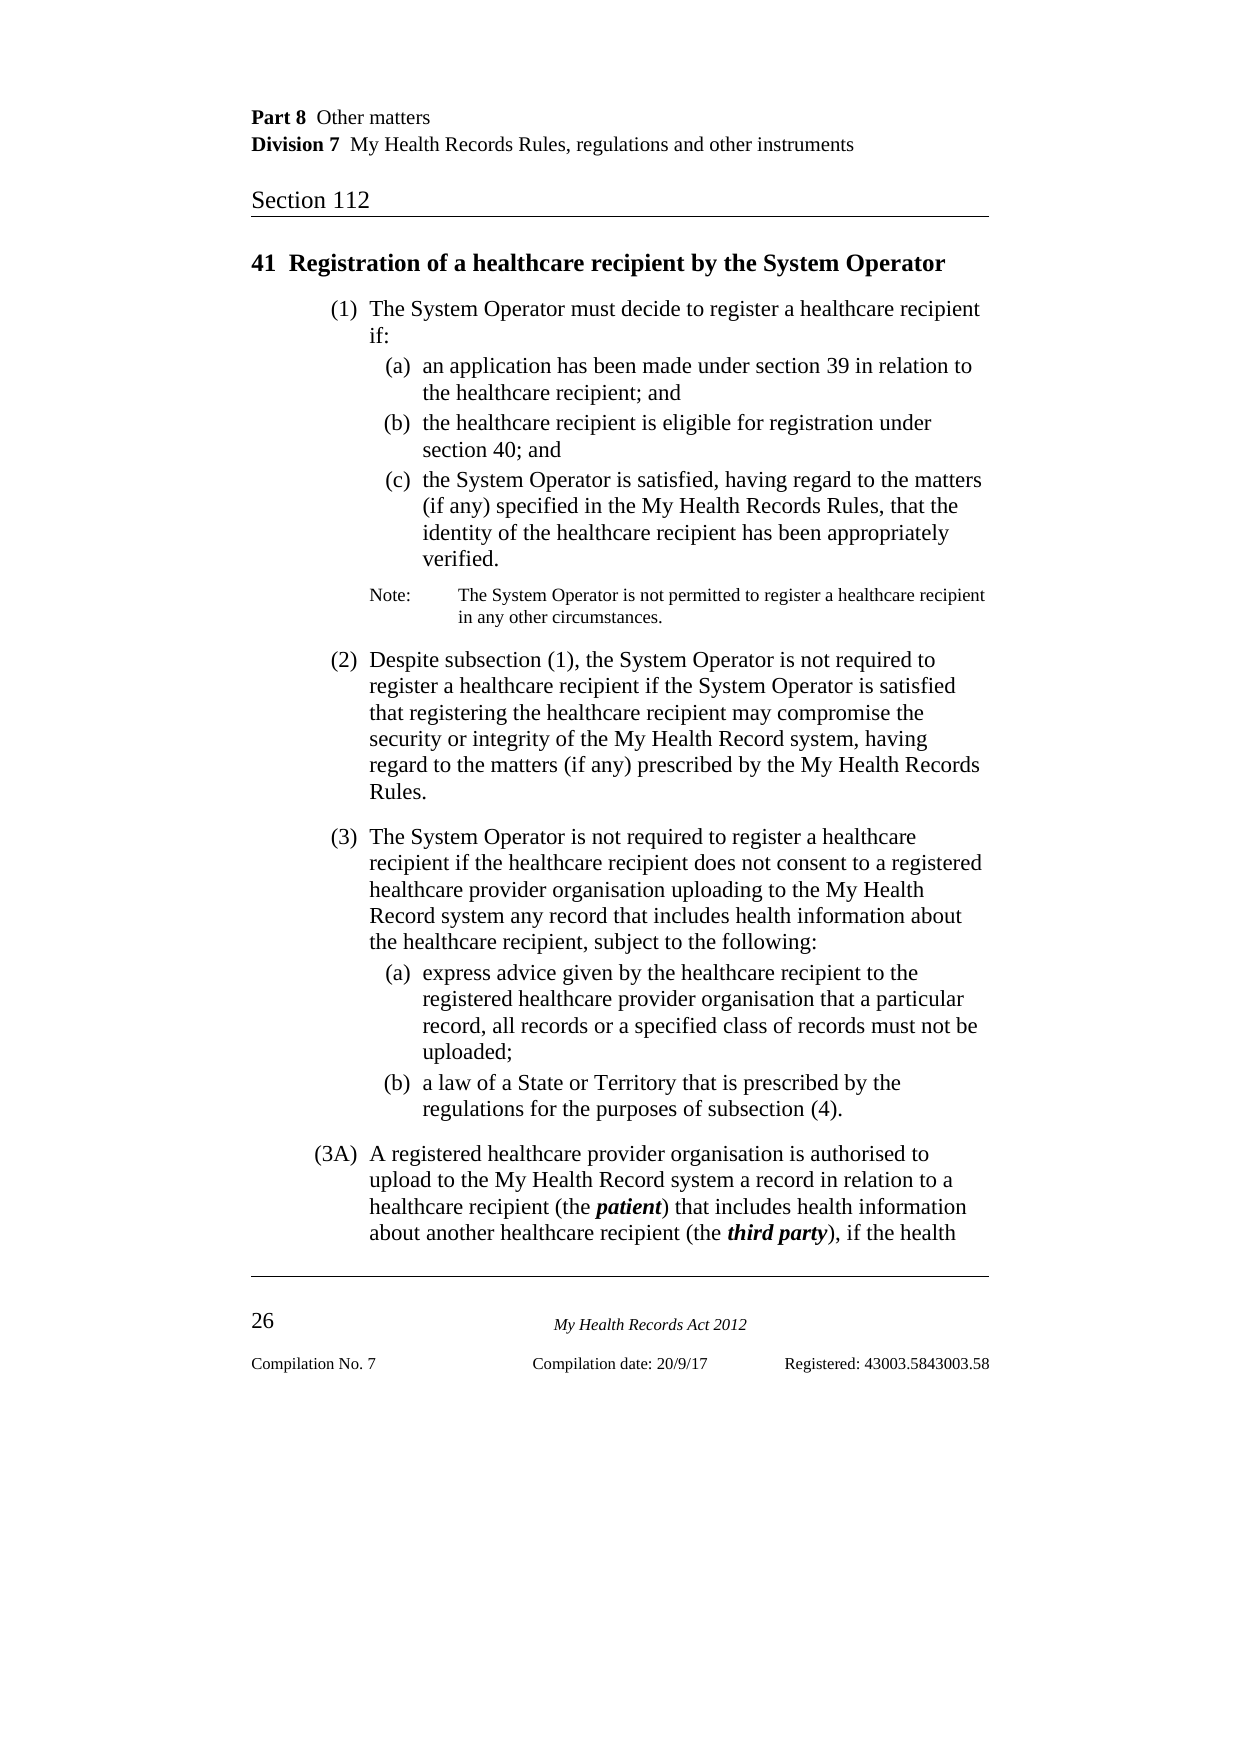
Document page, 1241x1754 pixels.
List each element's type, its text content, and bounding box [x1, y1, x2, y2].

text (c) the System Operator is satisfied, having regard to the matters (if any) specified in the My Health Records Rules, that the identity of the healthcare recipient has been appropriately verified. [251, 466, 989, 572]
text (a) an application has been made under section 39 in relation to the healthcare recipient; and [251, 352, 989, 405]
text (2) Despite subsection (1), the System Operator is not required to register a healthcare recipient if the System Operator is satisfied that registering the healthcare recipient may compromise the security or integrity of the My Health Record system, having regard to the matters (if any) prescribed by the My Health Records Rules. [251, 646, 989, 804]
text (3) The System Operator is not required to register a healthcare recipient if the healthcare recipient does not consent to a registered healthcare provider organisation uploading to the My Health Record system any record that includes health information about the healthcare recipient, subject to the following: [251, 823, 989, 955]
text Note: The System Operator is not permitted to register a healthcare recipient in any other circumstances. [369, 584, 989, 627]
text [251, 1140, 989, 1245]
text (b) the healthcare recipient is eligible for registration under section 40; and [251, 409, 989, 462]
text (1) The System Operator must decide to register a healthcare recipient if: [251, 296, 989, 348]
text 41 Registration of a healthcare recipient by the System Operator [251, 248, 989, 277]
text (a) express advice given by the healthcare recipient to the registered healthcare provider organisation that a particular record, all records or a specified class of records must not be uploaded; [251, 959, 989, 1064]
text (b) a law of a State or Territory that is prescribed by the regulations for the purposes of subsection (4). [251, 1068, 989, 1121]
